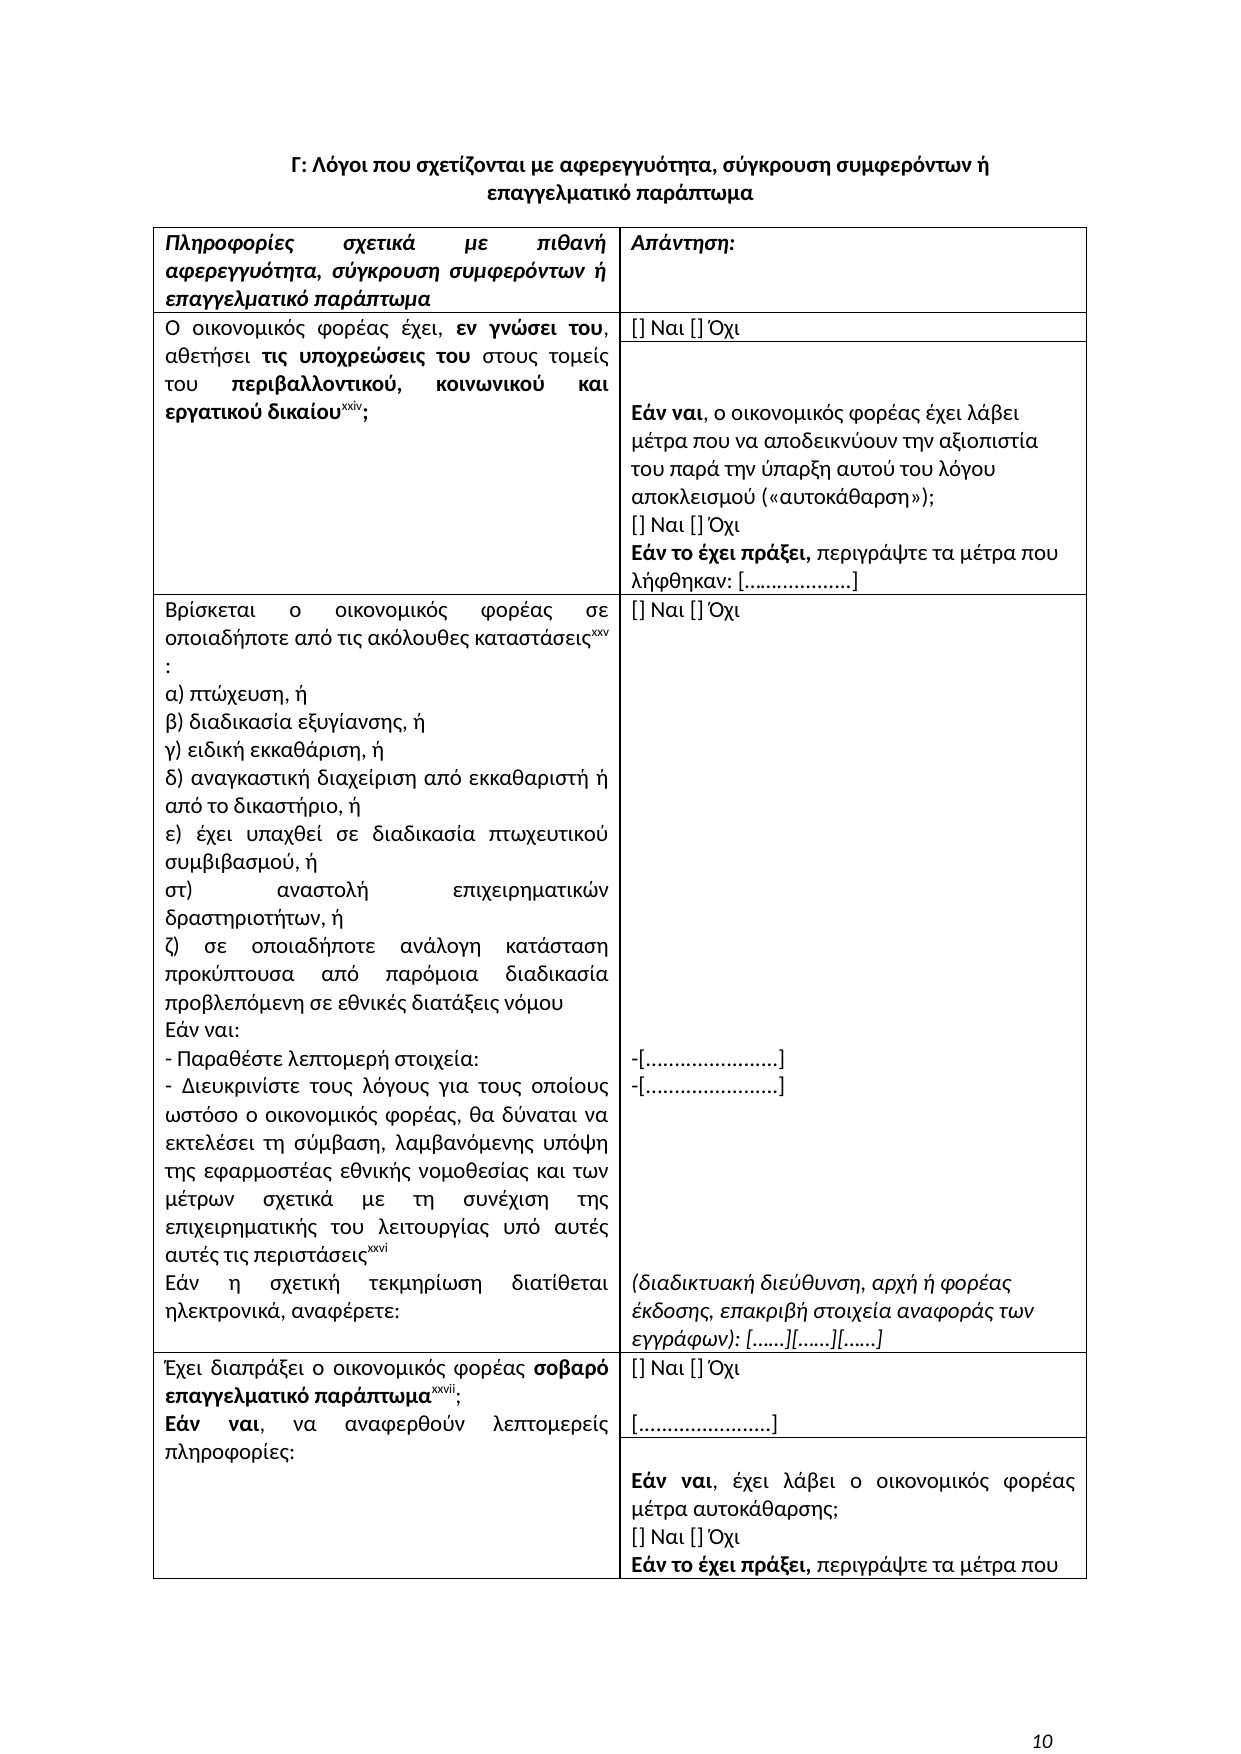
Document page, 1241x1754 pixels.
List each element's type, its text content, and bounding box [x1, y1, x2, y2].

table_cell Ο οικονομικός φορέας έχει, εν γνώσει του, αθετήσει τις υποχρεώσεις του στους τομείς του περιβαλλοντικού, κοινωνικού και εργατικού δικαίου; [154, 313, 619, 594]
table_cell Βρίσκεται ο οικονομικός φορέας σε οποιαδήποτε από τις ακόλουθες καταστάσεις : α) πτώχευση, ή β) διαδικασία εξυγίανσης, ή γ) ειδική εκκαθάριση, ή δ) αναγκαστική διαχείριση από εκκαθαριστή ή από το δικαστήριο, ή ε) έχει υπαχθεί σε διαδικασία πτωχευτικού συμβιβασμού, ή στ) αναστολή επιχειρηματικών δραστηριοτήτων, ή ζ) σε οποιαδήποτε ανάλογη κατάσταση προκύπτουσα από παρόμοια διαδικασία προβλεπόμενη σε εθνικές διατάξεις νόμου Εάν ναι: - Παραθέστε λεπτομερή στοιχεία: - Διευκρινίστε τους λόγους για τους οποίους ωστόσο ο οικονομικός φορέας, θα δύναται να εκτελέσει τη σύμβαση, λαμβανόμενης υπόψη της εφαρμοστέας εθνικής νομοθεσίας και των μέτρων σχετικά με τη συνέχιση της επιχειρηματικής του λειτουργίας υπό αυτές αυτές τις περιστάσεις Εάν η σχετική τεκμηρίωση διατίθεται ηλεκτρονικά, αναφέρετε: [154, 595, 619, 1352]
table_cell Εάν ναι, ο οικονομικός φορέας έχει λάβει μέτρα που να αποδεικνύουν την αξιοπιστία του παρά την ύπαρξη αυτού του λόγου αποκλεισμού («αυτοκάθαρση»); [] Ναι [] Όχι Εάν το έχει πράξει, περιγράψτε τα μέτρα που λήφθηκαν: […….............] [621, 342, 1086, 594]
table_cell Έχει διαπράξει ο οικονομικός φορέας σοβαρό επαγγελματικό παράπτωμα; Εάν ναι, να αναφερθούν λεπτομερείς πληροφορίες: [154, 1353, 619, 1578]
table_cell [] Ναι [] Όχι [621, 313, 1086, 341]
text Γ: Λόγοι που σχετίζονται με αφερεγγυότητα, σύγκρουση συμφερόντων ή επαγγελματικό παράπτωμα [187, 150, 1053, 206]
table_header Απάντηση: [621, 228, 1086, 312]
table_cell [] Ναι [] Όχι -[.......................] -[.......................] (διαδικτυακή διεύθυνση, αρχή ή φορέας έκδοσης, επακριβή στοιχεία αναφοράς των εγγράφων): [……][……][……] [621, 595, 1086, 1352]
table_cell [621, 1438, 1086, 1578]
table_header Πληροφορίες σχετικά με πιθανή αφερεγγυότητα, σύγκρουση συμφερόντων ή επαγγελματικό παράπτωμα [154, 228, 619, 312]
table_cell [] Ναι [] Όχι [.......................] [621, 1353, 1086, 1437]
